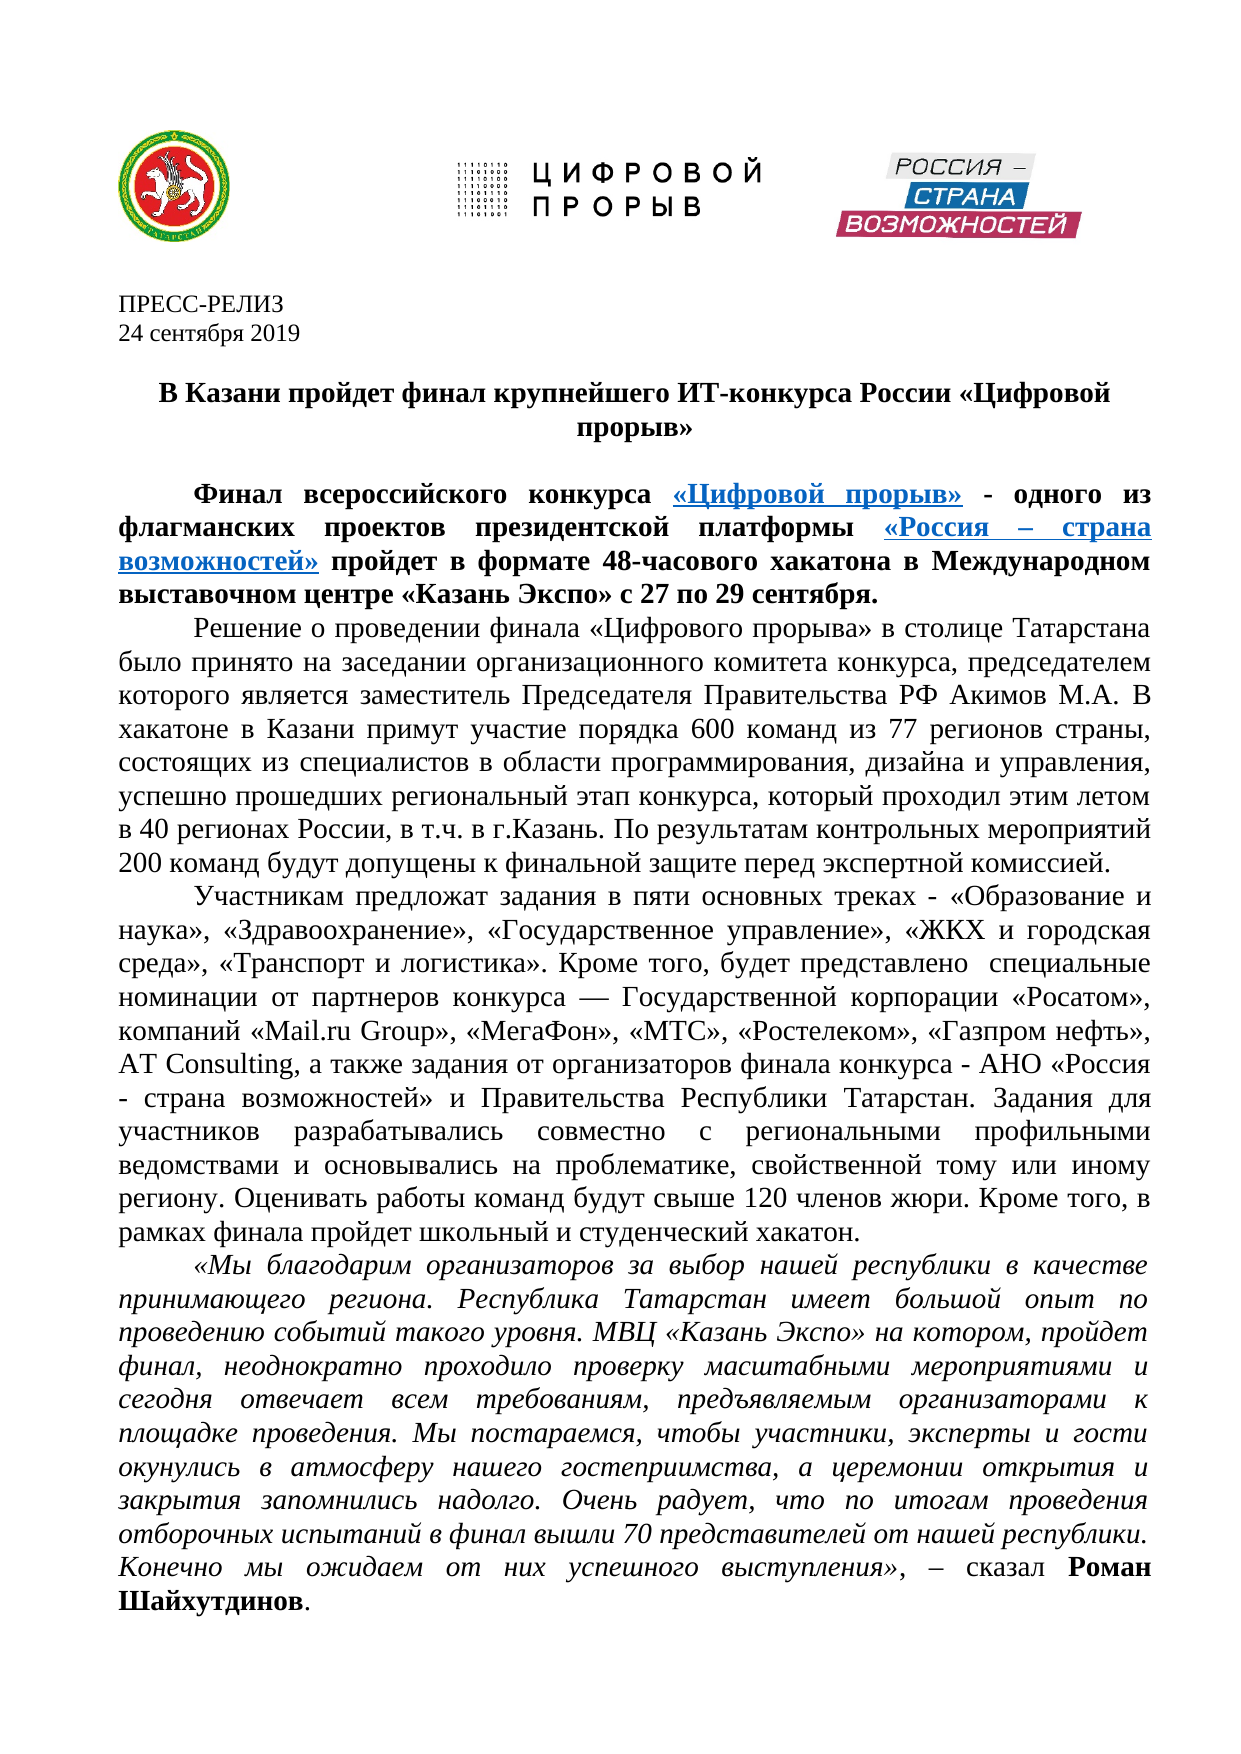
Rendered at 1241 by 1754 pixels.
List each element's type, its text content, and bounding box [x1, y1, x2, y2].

text В Казани пройдет финал крупнейшего ИТ-конкурса России «Цифровой прорыв» [118, 375, 1152, 442]
picture [118, 130, 230, 242]
text ПРЕСС-РЕЛИЗ [118, 289, 1152, 318]
picture [833, 131, 1084, 260]
text Решение о проведении финала «Цифрового прорыва» в столице Татарстана было принято на заседании организационного комитета конкурса, председателем которого является заместитель Председателя Правительства РФ Акимов М.А. В хакатоне в Казани примут участие порядка 600 команд из 77 регионов страны, состоящих из специалистов в области программирования, дизайна и управления, успешно прошедших региональный этап конкурса, который проходил этим летом в 40 регионах России, в т.ч. в г.Казань. По результатам контрольных мероприятий 200 команд будут допущены к финальной защите перед экспертной комиссией. [118, 610, 1152, 878]
text «Мы благодарим организаторов за выбор нашей республики в качестве принимающего региона. Республика Татарстан имеет большой опыт по проведению событий такого уровня. МВЦ «Казань Экспо» на котором, пройдет финал, неоднократно проходило проверку масштабными мероприятиями и сегодня отвечает всем требованиям, предъявляемым организаторами к площадке проведения. Мы постараемся, чтобы участники, эксперты и гости окунулись в атмосферу нашего гостеприимства, а церемонии открытия и закрытия запомнились надолго. Очень радует, что по итогам проведения отборочных испытаний в финал вышли 70 представителей от нашей республики. Конечно мы ожидаем от них успешного выступления», – сказал Роман Шайхутдинов. [118, 1247, 1152, 1616]
text Финал всероссийского конкурса «Цифровой прорыв» - одного из флагманских проектов президентской платформы «Россия – страна возможностей» пройдет в формате 48-часового хакатона в Международном выставочном центре «Казань Экспо» с 27 по 29 сентября. [118, 476, 1152, 610]
picture [447, 131, 793, 247]
text 24 сентября 2019 [118, 318, 1152, 347]
text Участникам предложат задания в пяти основных треках - «Образование и наука», «Здравоохранение», «Государственное управление», «ЖКХ и городская среда», «Транспорт и логистика». Кроме того, будет представлено специальные номинации от партнеров конкурса — Государственной корпорации «Росатом», компаний «Mail.ru Group», «МегаФон», «МТС», «Ростелеком», «Газпром нефть», AT Consulting, а также задания от организаторов финала конкурса - АНО «Россия - страна возможностей» и Правительства Республики Татарстан. Задания для участников разрабатывались совместно с региональными профильными ведомствами и основывались на проблематике, свойственной тому или иному региону. Оценивать работы команд будут свыше 120 членов жюри. Кроме того, в рамках финала пройдет школьный и студенческий хакатон. [118, 878, 1152, 1247]
